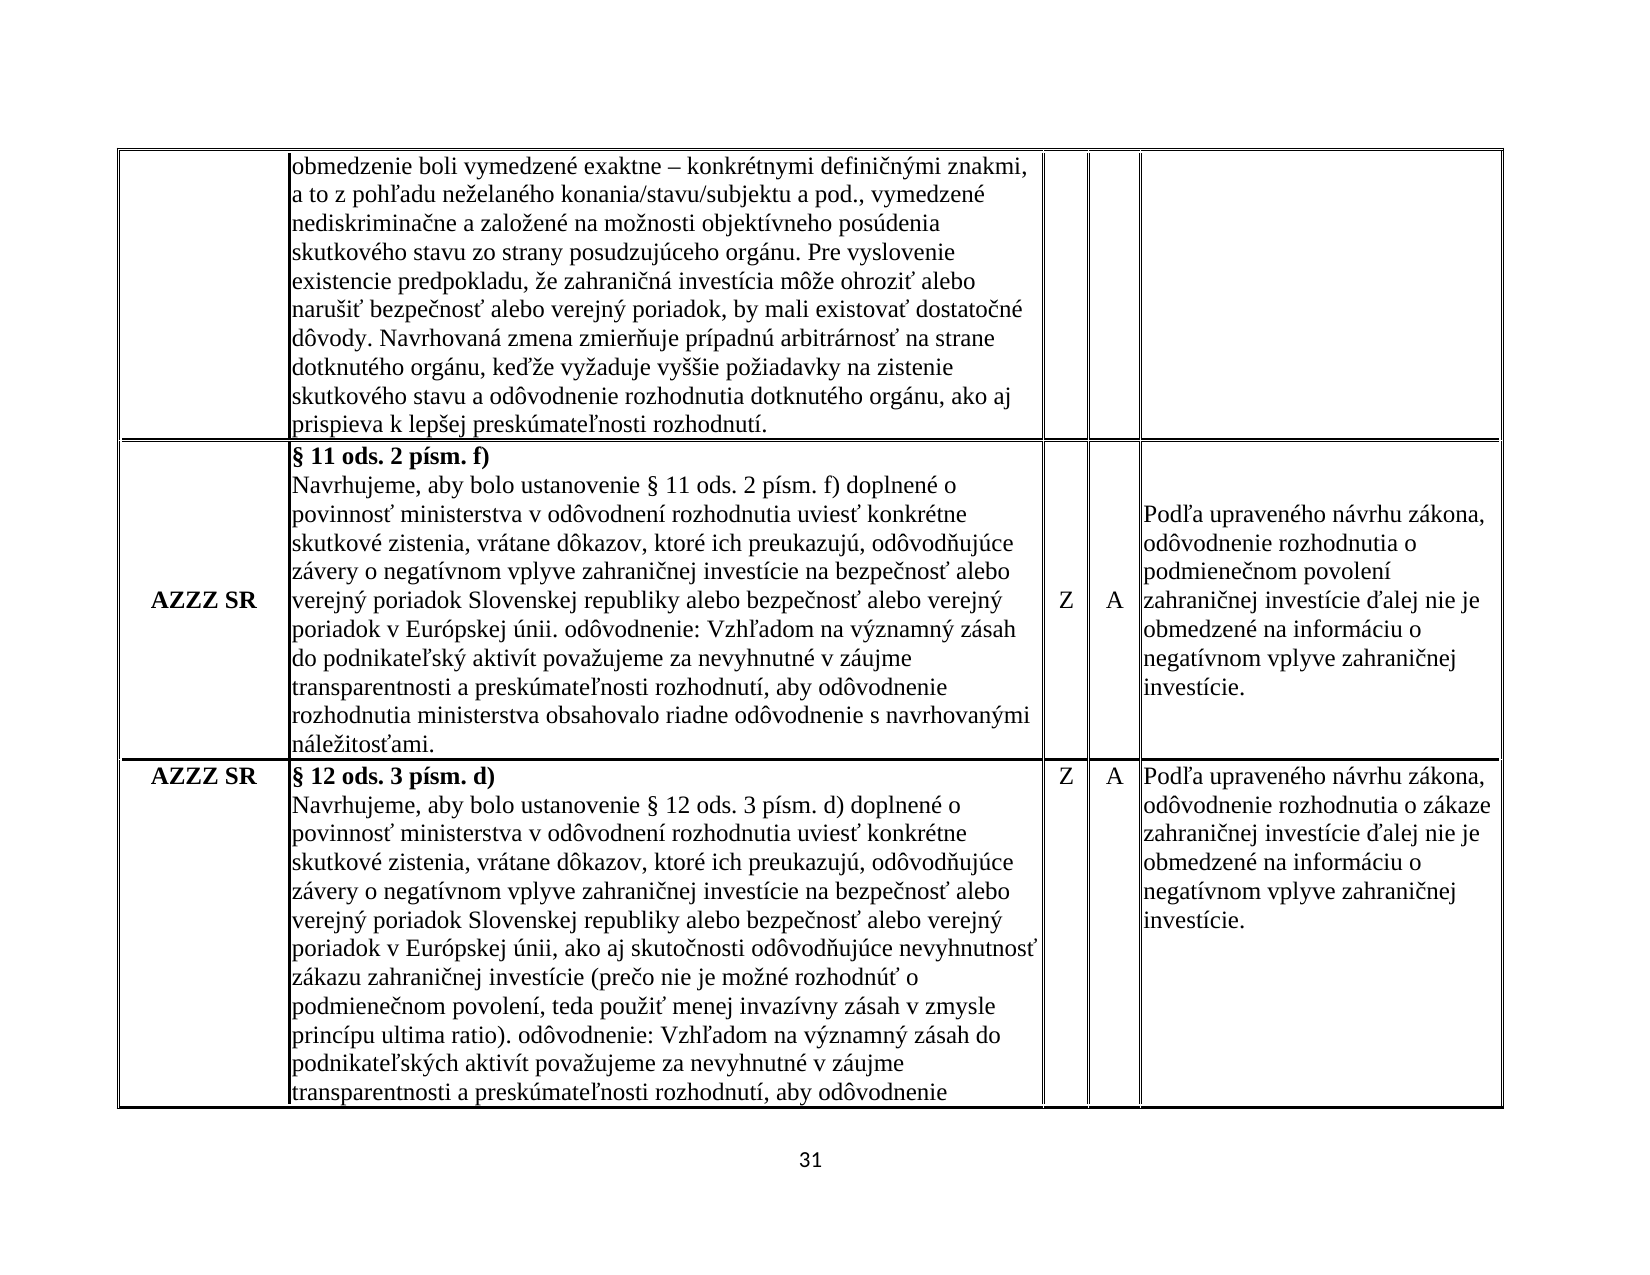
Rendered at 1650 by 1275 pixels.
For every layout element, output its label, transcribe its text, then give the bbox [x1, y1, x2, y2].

table_cell AZZZ SR [118, 758, 289, 1106]
table_cell AZZZ SR [120, 151, 289, 438]
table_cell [1141, 151, 1501, 438]
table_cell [289, 151, 1044, 438]
table_cell Z [1044, 761, 1088, 1106]
table_cell Z [1045, 442, 1087, 758]
table_cell Z [1044, 151, 1088, 438]
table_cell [289, 761, 1044, 1106]
table_cell A [1089, 761, 1141, 1106]
table_cell AZZZ SR [120, 438, 288, 758]
table_cell § 11 ods. 2 písm. f) Navrhujeme, aby bolo ustanovenie § 11 ods. 2 písm. f) doplnené o povinnosť ministerstva v odôvodnení rozhodnutia uviesť konkrétne skutkové zistenia, vrátane dôkazov, ktoré ich preukazujú, odôvodňujúce závery o negatívnom vplyve zahraničnej investície na bezpečnosť alebo verejný poriadok Slovenskej republiky alebo bezpečnosť alebo verejný poriadok v Európskej únii. odôvodnenie: Vzhľadom na významný zásah do podnikateľský aktivít považujeme za nevyhnutné v záujme transparentnosti a preskúmateľnosti rozhodnutí, aby odôvodnenie rozhodnutia ministerstva obsahovalo riadne odôvodnenie s navrhovanými náležitosťami. [291, 442, 1042, 758]
table_cell Podľa upraveného návrhu zákona, odôvodnenie rozhodnutia o podmienečnom povolení zahraničnej investície ďalej nie je obmedzené na informáciu o negatívnom vplyve zahraničnej investície. [1142, 438, 1501, 758]
table_cell A [1090, 442, 1139, 758]
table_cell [1141, 758, 1502, 1106]
table_cell A [1089, 151, 1141, 438]
